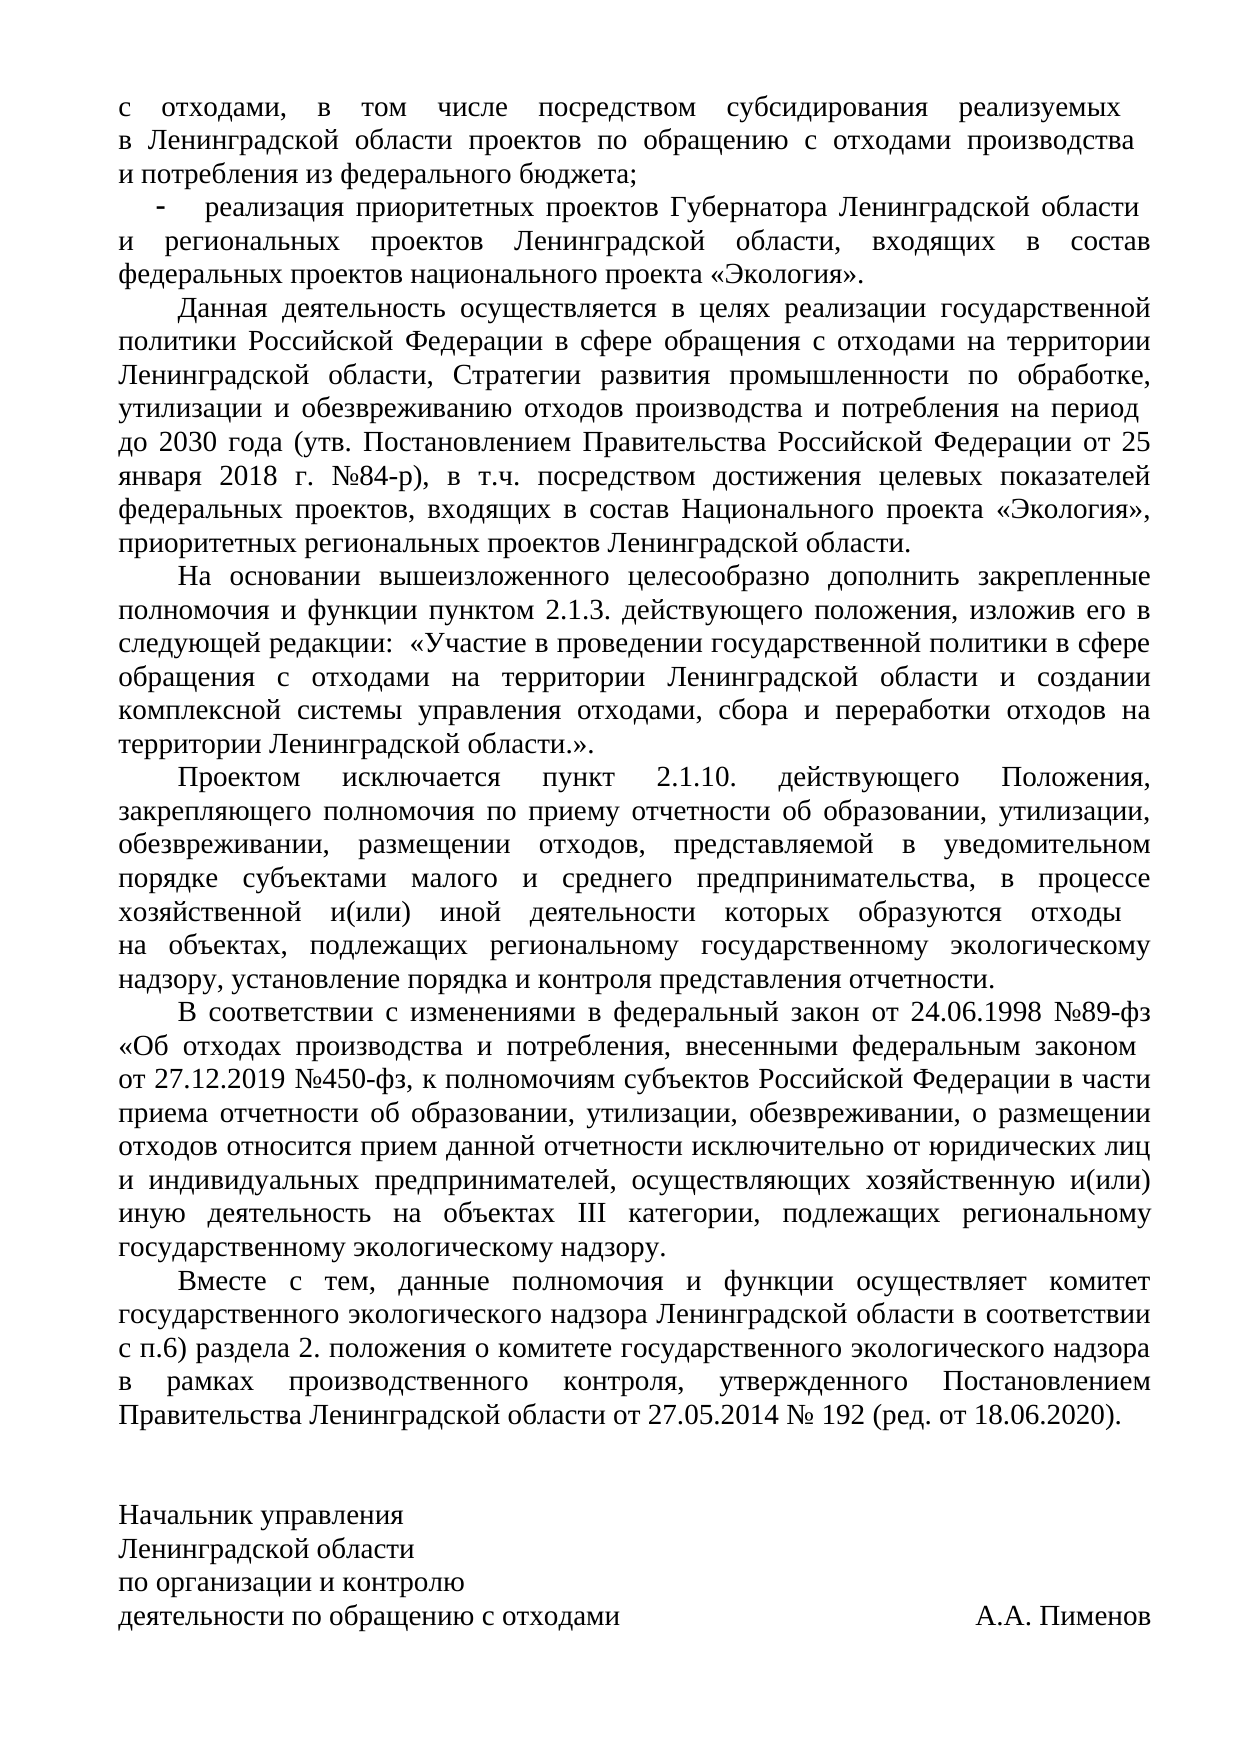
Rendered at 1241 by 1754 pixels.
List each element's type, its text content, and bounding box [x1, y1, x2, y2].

text На основании вышеизложенного целесообразно дополнить закрепленные полномочия и функции пунктом 2.1.3. действующего положения, изложив его в следующей редакции: «Участие в проведении государственной политики в сфере обращения с отходами на территории Ленинградской области и создании комплексной системы управления отходами, сбора и переработки отходов на территории Ленинградской области.». [118, 558, 1152, 759]
text Проектом исключается пункт 2.1.10. действующего Положения, закрепляющего полномочия по приему отчетности об образовании, утилизации, обезвреживании, размещении отходов, представляемой в уведомительном порядке субъектами малого и среднего предпринимательства, в процессе хозяйственной и(или) иной деятельности которых образуются отходы на объектах, подлежащих региональному государственному экологическому надзору, установление порядка и контроля представления отчетности. [118, 759, 1152, 994]
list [118, 89, 1152, 189]
text Данная деятельность осуществляется в целях реализации государственной политики Российской Федерации в сфере обращения с отходами на территории Ленинградской области, Стратегии развития промышленности по обработке, утилизации и обезвреживанию отходов производства и потребления на период до 2030 года (утв. Постановлением Правительства Российской Федерации от 25 января 2018 г. №84-р), в т.ч. посредством достижения целевых показателей федеральных проектов, входящих в состав Национального проекта «Экология», приоритетных региональных проектов Ленинградской области. [118, 290, 1152, 558]
table_header Начальник управления Ленинградской области по организации и контролю деятельности по обращению с отходами [107, 1498, 634, 1632]
table_header А.А. Пименов [635, 1498, 1162, 1632]
list реализация приоритетных проектов Губернатора Ленинградской области и региональных проектов Ленинградской области, входящих в состав федеральных проектов национального проекта «Экология». [118, 189, 1152, 290]
text Вместе с тем, данные полномочия и функции осуществляет комитет государственного экологического надзора Ленинградской области в соответствии с п.6) раздела 2. положения о комитете государственного экологического надзора в рамках производственного контроля, утвержденного Постановлением Правительства Ленинградской области от 27.05.2014 № 192 (ред. от 18.06.2020). [118, 1263, 1152, 1430]
text В соответствии с изменениями в федеральный закон от 24.06.1998 №89-фз «Об отходах производства и потребления, внесенными федеральным законом от 27.12.2019 №450-фз, к полномочиям субъектов Российской Федерации в части приема отчетности об образовании, утилизации, обезвреживании, о размещении отходов относится прием данной отчетности исключительно от юридических лиц и индивидуальных предпринимателей, осуществляющих хозяйственную и(или) иную деятельность на объектах III категории, подлежащих региональному государственному экологическому надзору. [118, 994, 1152, 1263]
